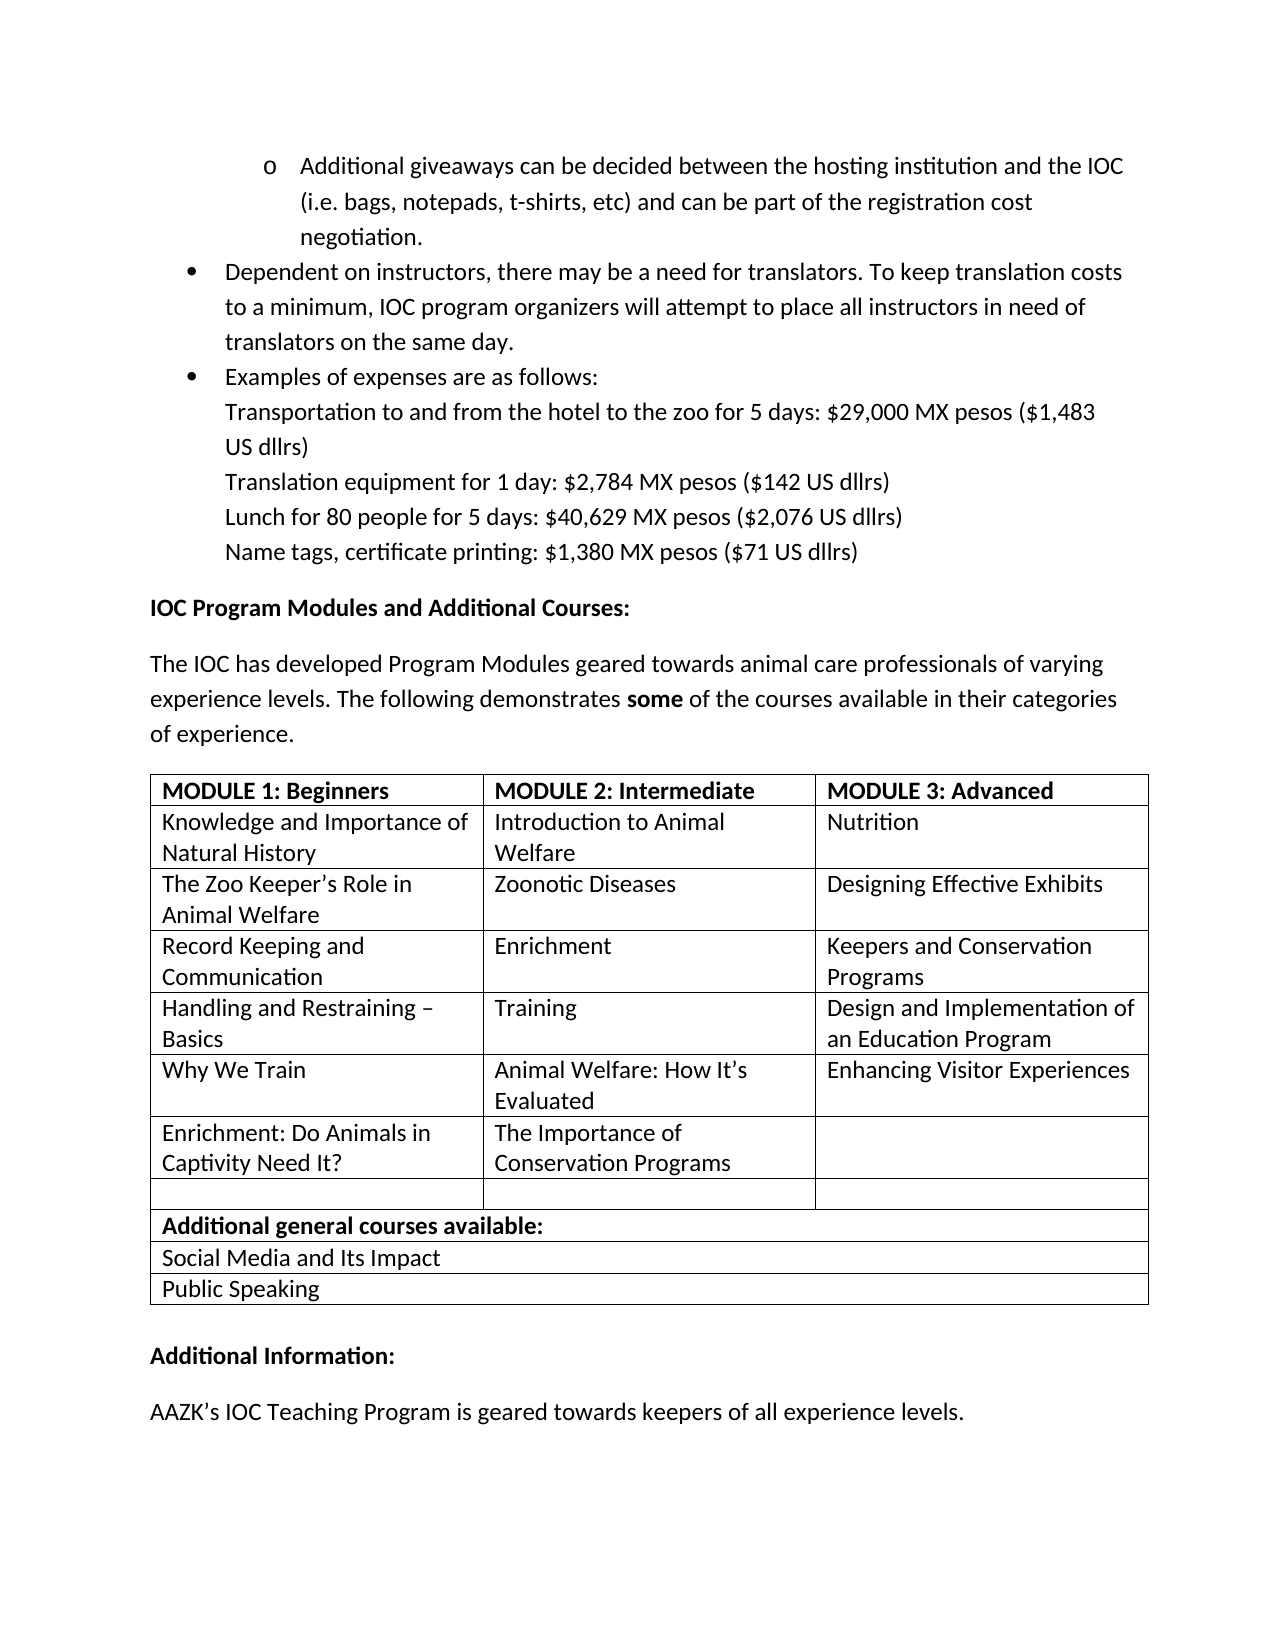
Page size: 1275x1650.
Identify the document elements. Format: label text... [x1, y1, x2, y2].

table_cell Design and Implementation of an Education Program [816, 993, 1148, 1054]
table_cell Designing Effective Exhibits [816, 869, 1148, 929]
table_cell The Zoo Keeper’s Role in Animal Welfare [151, 869, 483, 929]
table_cell Keepers and Conservation Programs [816, 931, 1148, 992]
table_cell [151, 1179, 483, 1209]
table_header MODULE 3: Advanced [816, 775, 1148, 805]
table_cell Handling and Restraining – Basics [151, 993, 483, 1054]
table_cell [484, 1179, 815, 1209]
text The IOC has developed Program Modules geared towards animal care professionals of varying experience levels. The following demonstrates some of the courses available in their categories of experience. [150, 648, 1125, 748]
table_cell Enrichment [484, 931, 815, 992]
table_cell Public Speaking [151, 1274, 1148, 1304]
table_cell [816, 1179, 1148, 1209]
list Dependent on instructors, there may be a need for translators. To keep translation costs to a minimum, IOC program organizers will attempt to place all instructors in need of translators on the same day. [187, 256, 1125, 357]
table_cell Training [484, 993, 815, 1054]
table_cell Zoonotic Diseases [484, 869, 815, 929]
table_cell Why We Train [151, 1055, 483, 1116]
table_cell [816, 1117, 1148, 1178]
table_cell Nutrition [816, 806, 1148, 867]
table_cell Record Keeping and Communication [151, 931, 483, 992]
list Additional giveaways can be decided between the hosting institution and the IOC (i.e. bags, notepads, t-shirts, etc) and can be part of the registration cost negotiation. [262, 150, 1125, 252]
table_cell Enrichment: Do Animals in Captivity Need It? [151, 1117, 483, 1178]
table_cell Knowledge and Importance of Natural History [151, 806, 483, 867]
table_header MODULE 2: Intermediate [484, 775, 815, 805]
table_cell The Importance of Conservation Programs [484, 1117, 815, 1178]
list Examples of expenses are as follows: Transportation to and from the hotel to the zoo for 5 days: $29,000 MX pesos ($1,483 US dllrs) Translation equipment for 1 day: $2,784 MX pesos ($142 US dllrs) Lunch for 80 people for 5 days: $40,629 MX pesos ($2,076 US dllrs) Name tags, certificate printing: $1,380 MX pesos ($71 US dllrs) [187, 361, 1125, 567]
table_cell Animal Welfare: How It’s Evaluated [484, 1055, 815, 1116]
table_header MODULE 1: Beginners [151, 775, 483, 805]
table_cell Introduction to Animal Welfare [484, 806, 815, 867]
table_cell Additional general courses available: [151, 1210, 1148, 1241]
table_cell Social Media and Its Impact [151, 1242, 1148, 1272]
text Additional Information: [150, 1305, 1125, 1371]
text IOC Program Modules and Additional Courses: [150, 592, 1125, 623]
text AAZK’s IOC Teaching Program is geared towards keepers of all experience levels. [150, 1396, 1125, 1426]
table_cell Enhancing Visitor Experiences [816, 1055, 1148, 1116]
